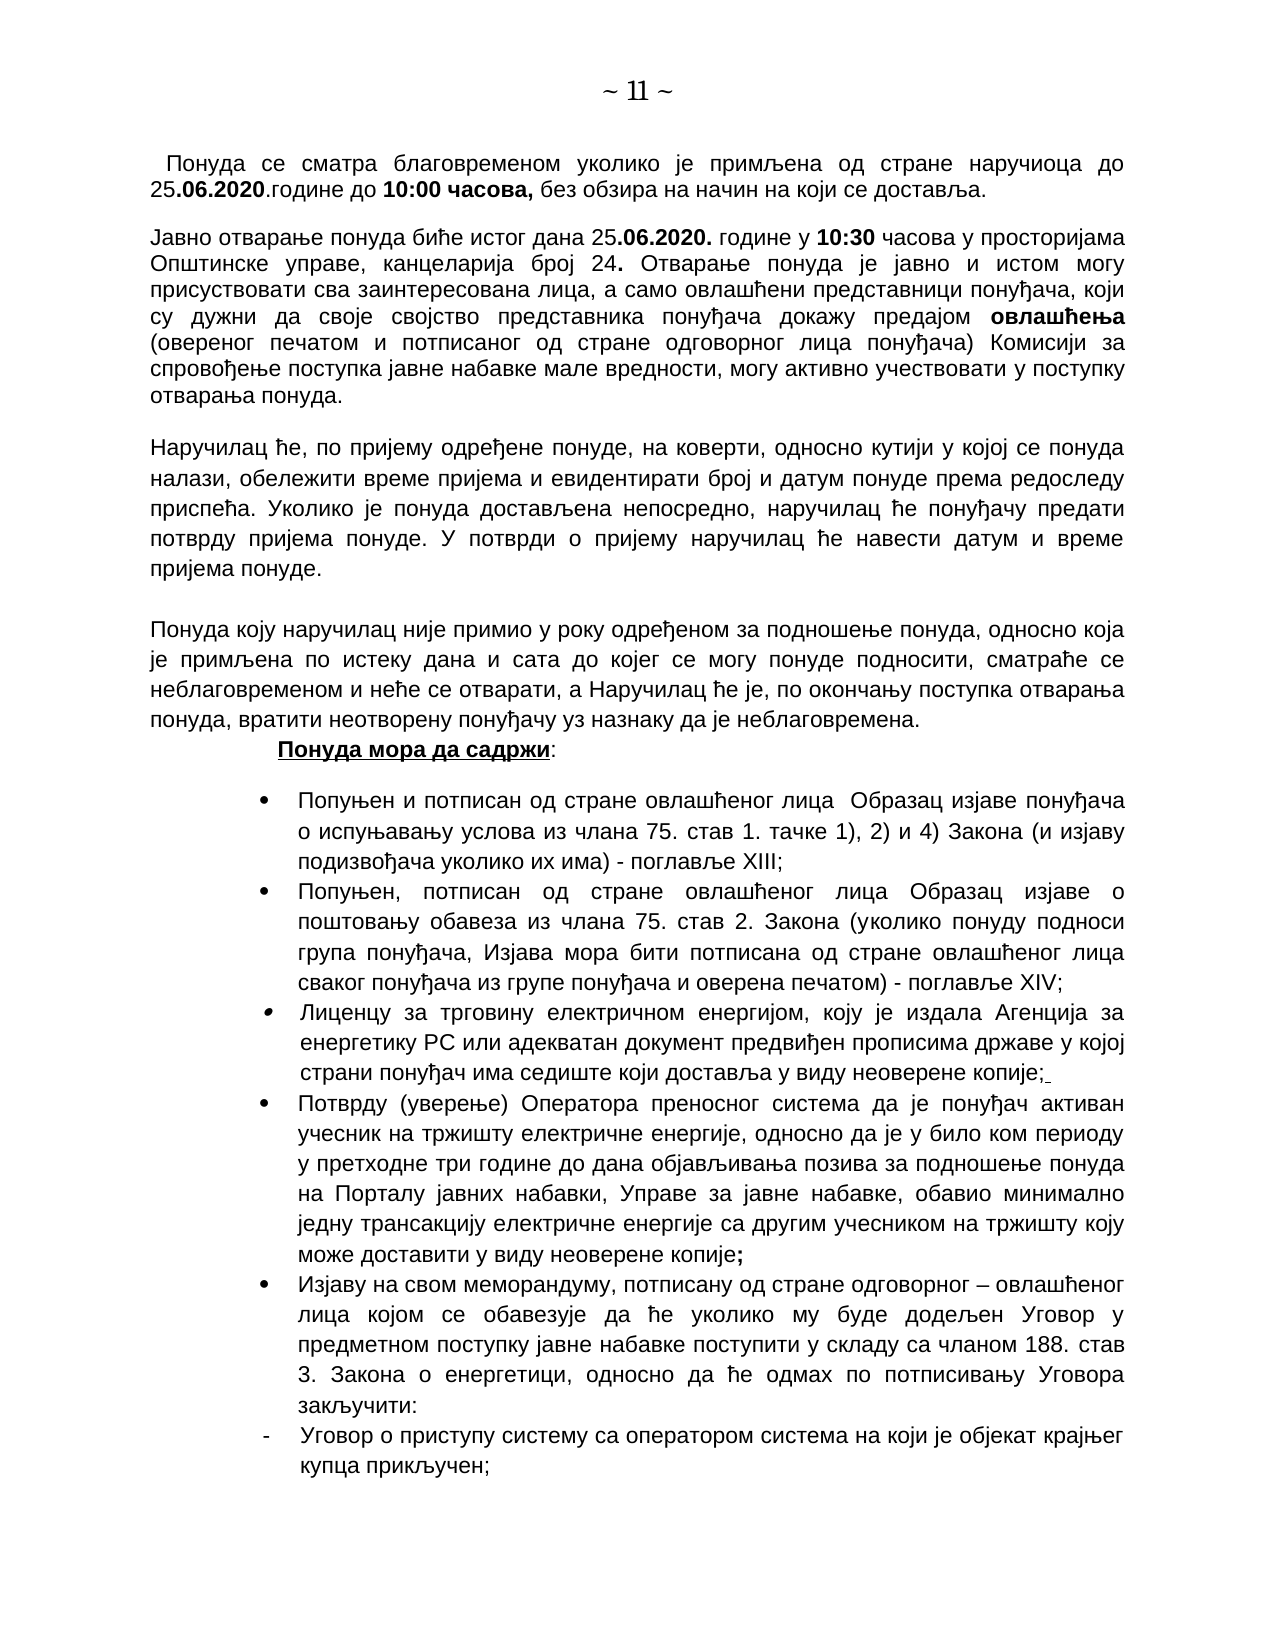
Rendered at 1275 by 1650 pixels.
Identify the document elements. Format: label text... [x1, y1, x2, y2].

text Јавно отварање понуда биће истог дана 25.06.2020. године у 10:30 часова у просторијама Општинске управе, канцеларија број 24. Отварање понуда је јавно и истом могу присуствовати сва заинтересована лица, а само овлашћени представници понуђача, који су дужни да своје својство представника понуђача докажу предајом овлашћења (овереног печатом и потписаног од стране одговорног лица понуђача) Комисији за спровођење поступка јавне набавке мале вредности, могу активно учествовати у поступку отварања понуда. [150, 223, 1125, 408]
list Попуњен и потписан од стране овлашћеног лица Образац изјаве понуђача о испуњавању услова из члана 75. став 1. тачке 1), 2) и 4) Закона (и изјаву подизвођача уколико их има) - поглавље XIII; [260, 787, 1125, 874]
text Наручилац ће, по пријему одређене понуде, на коверти, односно кутији у којој се понуда налази, обележити време пријема и евидентирати број и датум понуде према редоследу приспећа. Уколико је понуда достављена непосредно, наручилац ће понуђачу предати потврду пријема понуде. У потврди о пријему наручилац ће навести датум и време пријема понуде. [150, 434, 1125, 582]
list Попуњен, потписан од стране овлашћеног лица Образац изјаве о поштовању обавеза из члана 75. став 2. Закона (уколико понуду подноси група понуђача, Изјава мора бити потписана од стране овлашћеног лица сваког понуђача из групе понуђача и оверена печатом) - поглавље XIV; [260, 878, 1125, 995]
list Потврду (уверење) Оператора преносног система да је понуђач активан учесник на тржишту електричне енергије, односно да је у било ком периоду у претходне три године до дана објављивања позива за подношење понуда на Порталу јавних набавки, Управе за јавне набавке, обавио минимално једну трансакцију електричне енергије са другим учесником на тржишту коју може доставити у виду неоверене копије; [260, 1089, 1125, 1267]
list Изјаву на свом меморандуму, потписану од стране одговорног – овлашћеног лица којом се обавезује да ће уколико му буде додељен Уговор у предметном поступку јавне набавке поступити у складу са чланом 188. став 3. Закона о енергетици, односно да ће одмах по потписивању Уговора закључити: [260, 1271, 1125, 1418]
text Понуда коју наручилац није примио у року одређеном за подношење понуда, односно која је примљена по истеку дана и сата до којег се могу понуде подносити, сматраће се неблаговременом и неће се отварати, а Наручилац ће је, по окончању поступка отварања понуда, вратити неотворену понуђачу уз назнаку да је неблаговремена. [150, 616, 1125, 733]
list Лиценцу за трговину електричном енергијом, коју је издала Агенција за енергетику РС или адекватан документ предвиђен прописима државе у којој страни понуђач има седиште који доставља у виду неоверене копије; [262, 999, 1125, 1086]
text Понуда се сматра благовременом уколико је примљена од стране наручиоца до 25.06.2020.године до 10:00 часова, без обзира на начин на који се доставља. [150, 150, 1125, 203]
list Уговор о приступу систему са оператором система на који је објекат крајњег купца прикључен; [262, 1422, 1125, 1478]
text Понуда мора да садржи: [150, 736, 1125, 763]
